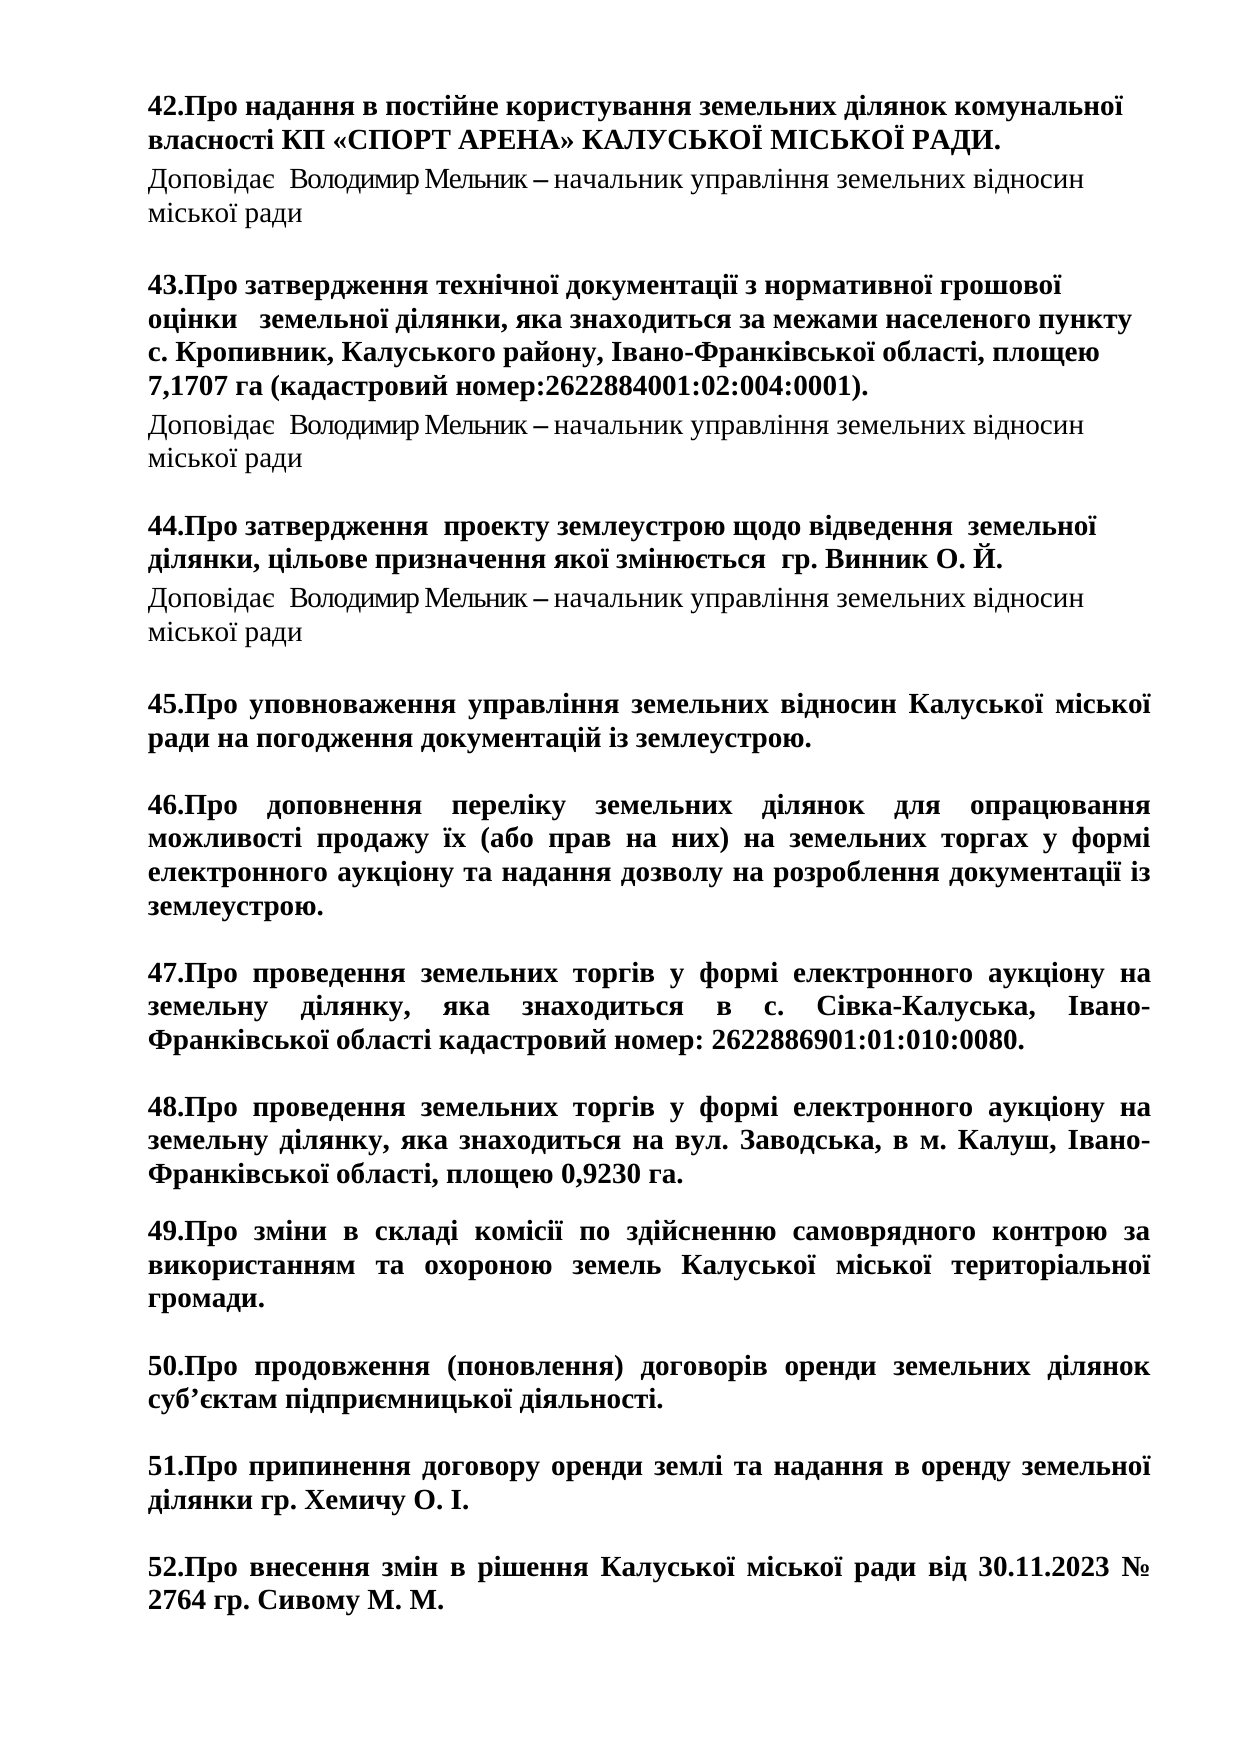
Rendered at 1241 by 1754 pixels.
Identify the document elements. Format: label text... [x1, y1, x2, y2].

text 49.Про зміни в складі комісії по здійсненню самоврядного контрою за використанням та охороною земель Калуської міської територіальної громади. [148, 1213, 1152, 1314]
subtitle 44.Про затвердження проекту землеустрою щодо відведення земельної ділянки, цільове призначення якої змінюється гр. Винник О. Й. [148, 508, 1152, 575]
text 42.Про надання в постійне користування земельних ділянок комунальної власності КП «СПОРТ АРЕНА» КАЛУСЬКОЇ МІСЬКОЇ РАДИ. [148, 88, 1152, 156]
text Доповідає Володимир Мельник – начальник управління земельних відносин міської ради [148, 161, 1144, 228]
text Доповідає Володимир Мельник – начальник управління земельних відносин міської ради [148, 407, 1144, 474]
text 47.Про проведення земельних торгів у формі електронного аукціону на земельну ділянку, яка знаходиться в с. Сівка-Калуська, Івано-Франківської області кадастровий номер: 2622886901:01:010:0080. [148, 955, 1152, 1055]
text 50.Про продовження (поновлення) договорів оренди земельних ділянок суб’єктам підприємницької діяльності. [148, 1348, 1152, 1415]
text 48.Про проведення земельних торгів у формі електронного аукціону на земельну ділянку, яка знаходиться на вул. Заводська, в м. Калуш, Івано-Франківської області, площею 0,9230 га. [148, 1089, 1152, 1189]
text 45.Про уповноваження управління земельних відносин Калуської міської ради на погодження документацій із землеустрою. [148, 686, 1152, 753]
text 46.Про доповнення переліку земельних ділянок для опрацювання можливості продажу їх (або прав на них) на земельних торгах у формі електронного аукціону та надання дозволу на розроблення документації із землеустрою. [148, 787, 1152, 921]
text Доповідає Володимир Мельник – начальник управління земельних відносин міської ради [148, 580, 1144, 647]
text 51.Про припинення договору оренди землі та надання в оренду земельної ділянки гр. Хемичу О. І. [148, 1448, 1152, 1515]
text 52.Про внесення змін в рішення Калуської міської ради від 30.11.2023 № 2764 гр. Сивому М. М. [148, 1549, 1152, 1616]
subtitle 43.Про затвердження технічної документації з нормативної грошової оцінки земельної ділянки, яка знаходиться за межами населеного пункту с. Кропивник, Калуського району, Івано-Франківської області, площею 7,1707 га (кадастровий номер:2622884001:02:004:0001). [148, 267, 1152, 401]
